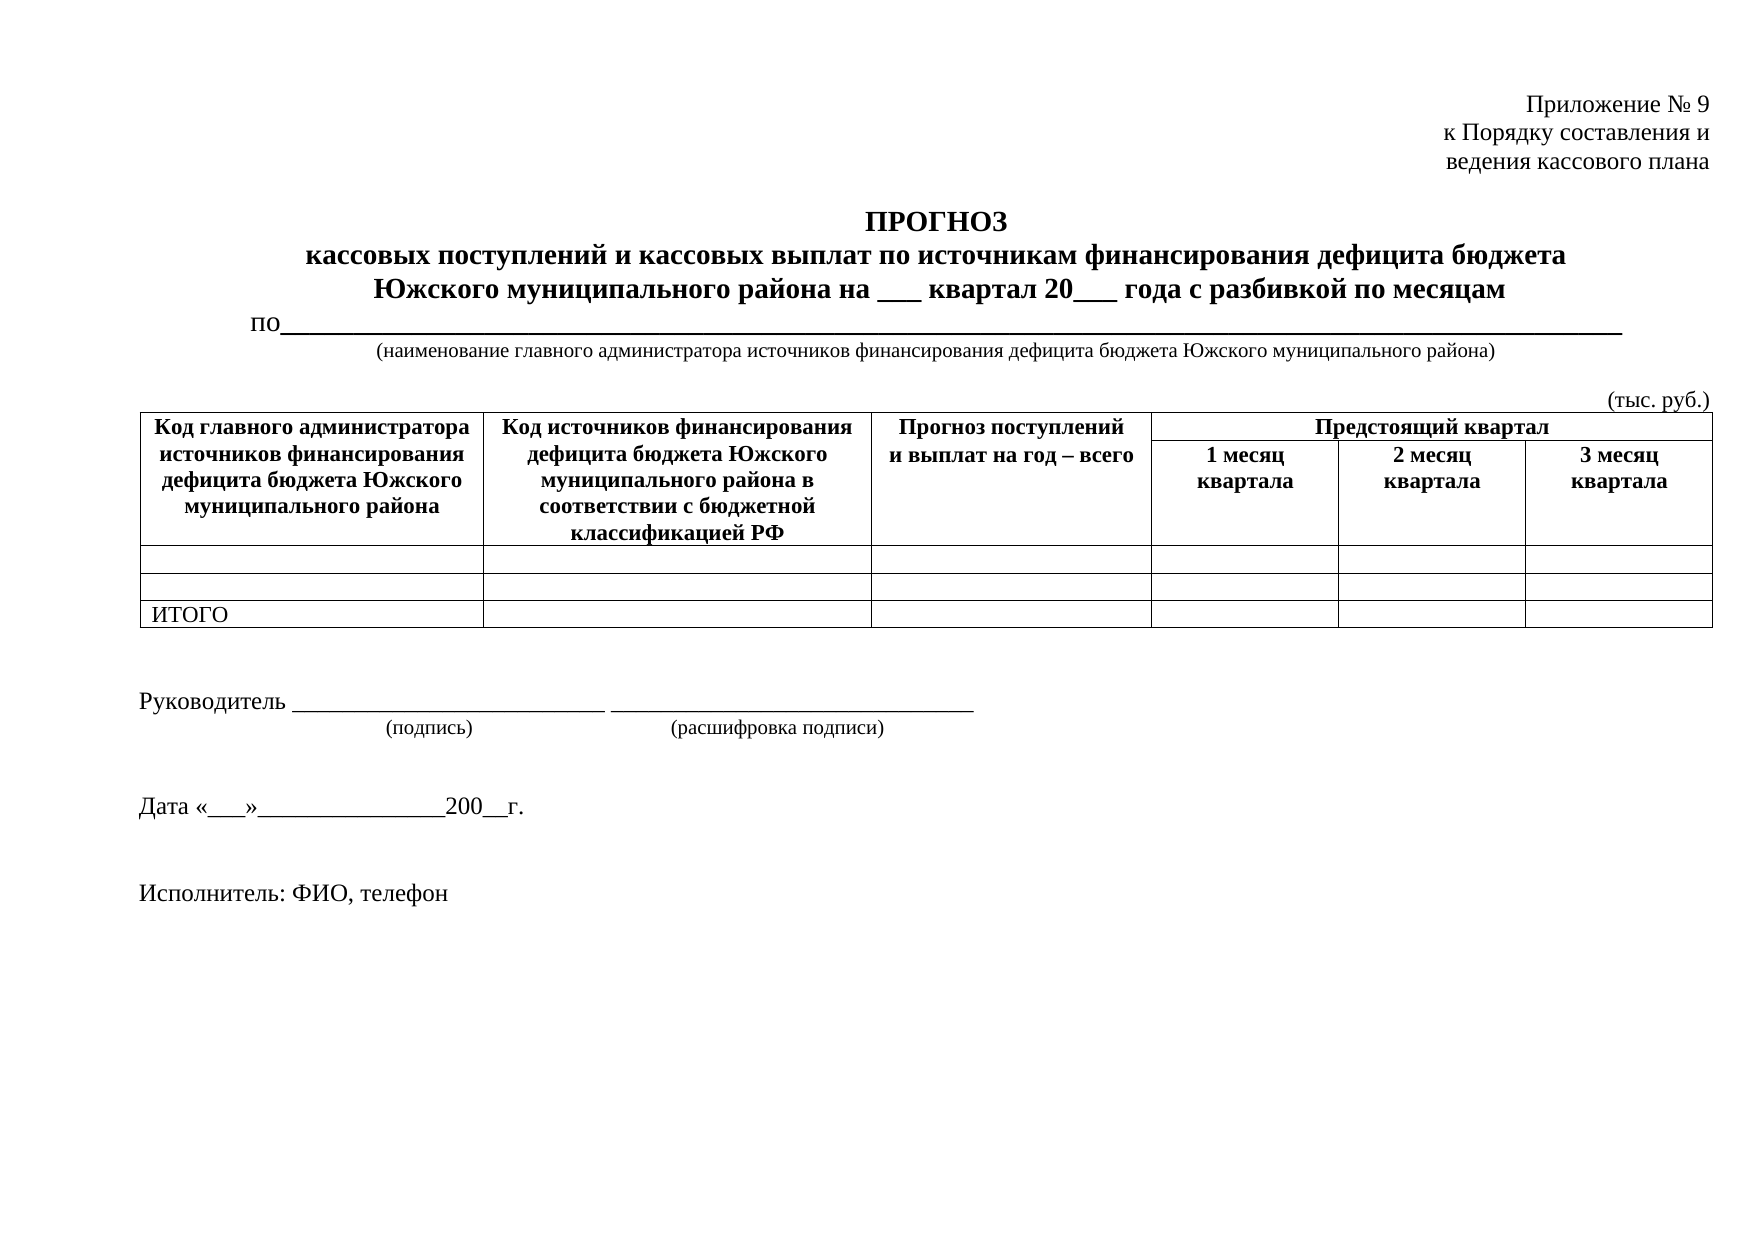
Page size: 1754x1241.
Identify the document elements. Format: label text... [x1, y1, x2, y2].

table_cell [1152, 601, 1338, 627]
table_cell 1 месяц квартала [1152, 441, 1338, 545]
table_cell [872, 546, 1151, 572]
table_cell 3 месяц квартала [1526, 441, 1712, 545]
text кассовых поступлений и кассовых выплат по источникам финансирования дефицита бюджета [89, 237, 1710, 271]
table_cell [1152, 546, 1338, 572]
table_header Код главного администратора источников финансирования дефицита бюджета Южского муниципального района [141, 413, 483, 545]
table_cell [484, 546, 871, 572]
table_cell [872, 574, 1151, 600]
table_cell [484, 574, 871, 600]
table_header Предстоящий квартал [1152, 413, 1712, 440]
text (тыс. руб.) [89, 386, 1710, 412]
table_cell [872, 601, 1151, 627]
table_cell [1526, 601, 1712, 627]
table_cell [1526, 574, 1712, 600]
table_header Код источников финансирования дефицита бюджета Южского муниципального района в соответствии с бюджетной классификацией РФ [484, 413, 871, 545]
table_cell ИТОГО [141, 601, 483, 627]
text (подпись) (расшифровка подписи) [89, 714, 1710, 739]
table_cell [141, 546, 483, 572]
text по____________________________________________________________________________________________ [89, 304, 1710, 338]
text ПРОГНОЗ [89, 204, 1710, 237]
table_cell [141, 574, 483, 600]
text Дата «___»_______________200__г. [89, 791, 1710, 820]
table_cell [484, 601, 871, 627]
table_cell 2 месяц квартала [1339, 441, 1525, 545]
text (наименование главного администратора источников финансирования дефицита бюджета Южского муниципального района) [89, 338, 1710, 362]
table_cell [1526, 546, 1712, 572]
table_cell [1339, 574, 1525, 600]
text к Порядку составления и [89, 117, 1710, 146]
text Южского муниципального района на ___ квартал 20___ года с разбивкой по месяцам [89, 271, 1710, 304]
table_cell [1152, 574, 1338, 600]
text Исполнитель: ФИО, телефон [89, 878, 1710, 906]
text Руководитель _________________________ _____________________________ [89, 686, 1710, 714]
text ведения кассового плана [89, 146, 1710, 175]
table_cell и выплат на год – всего [872, 440, 1151, 545]
text Приложение № 9 [89, 89, 1710, 117]
table_cell [1339, 601, 1525, 627]
table_cell [1339, 546, 1525, 572]
table_header Прогноз поступлений [872, 413, 1151, 440]
